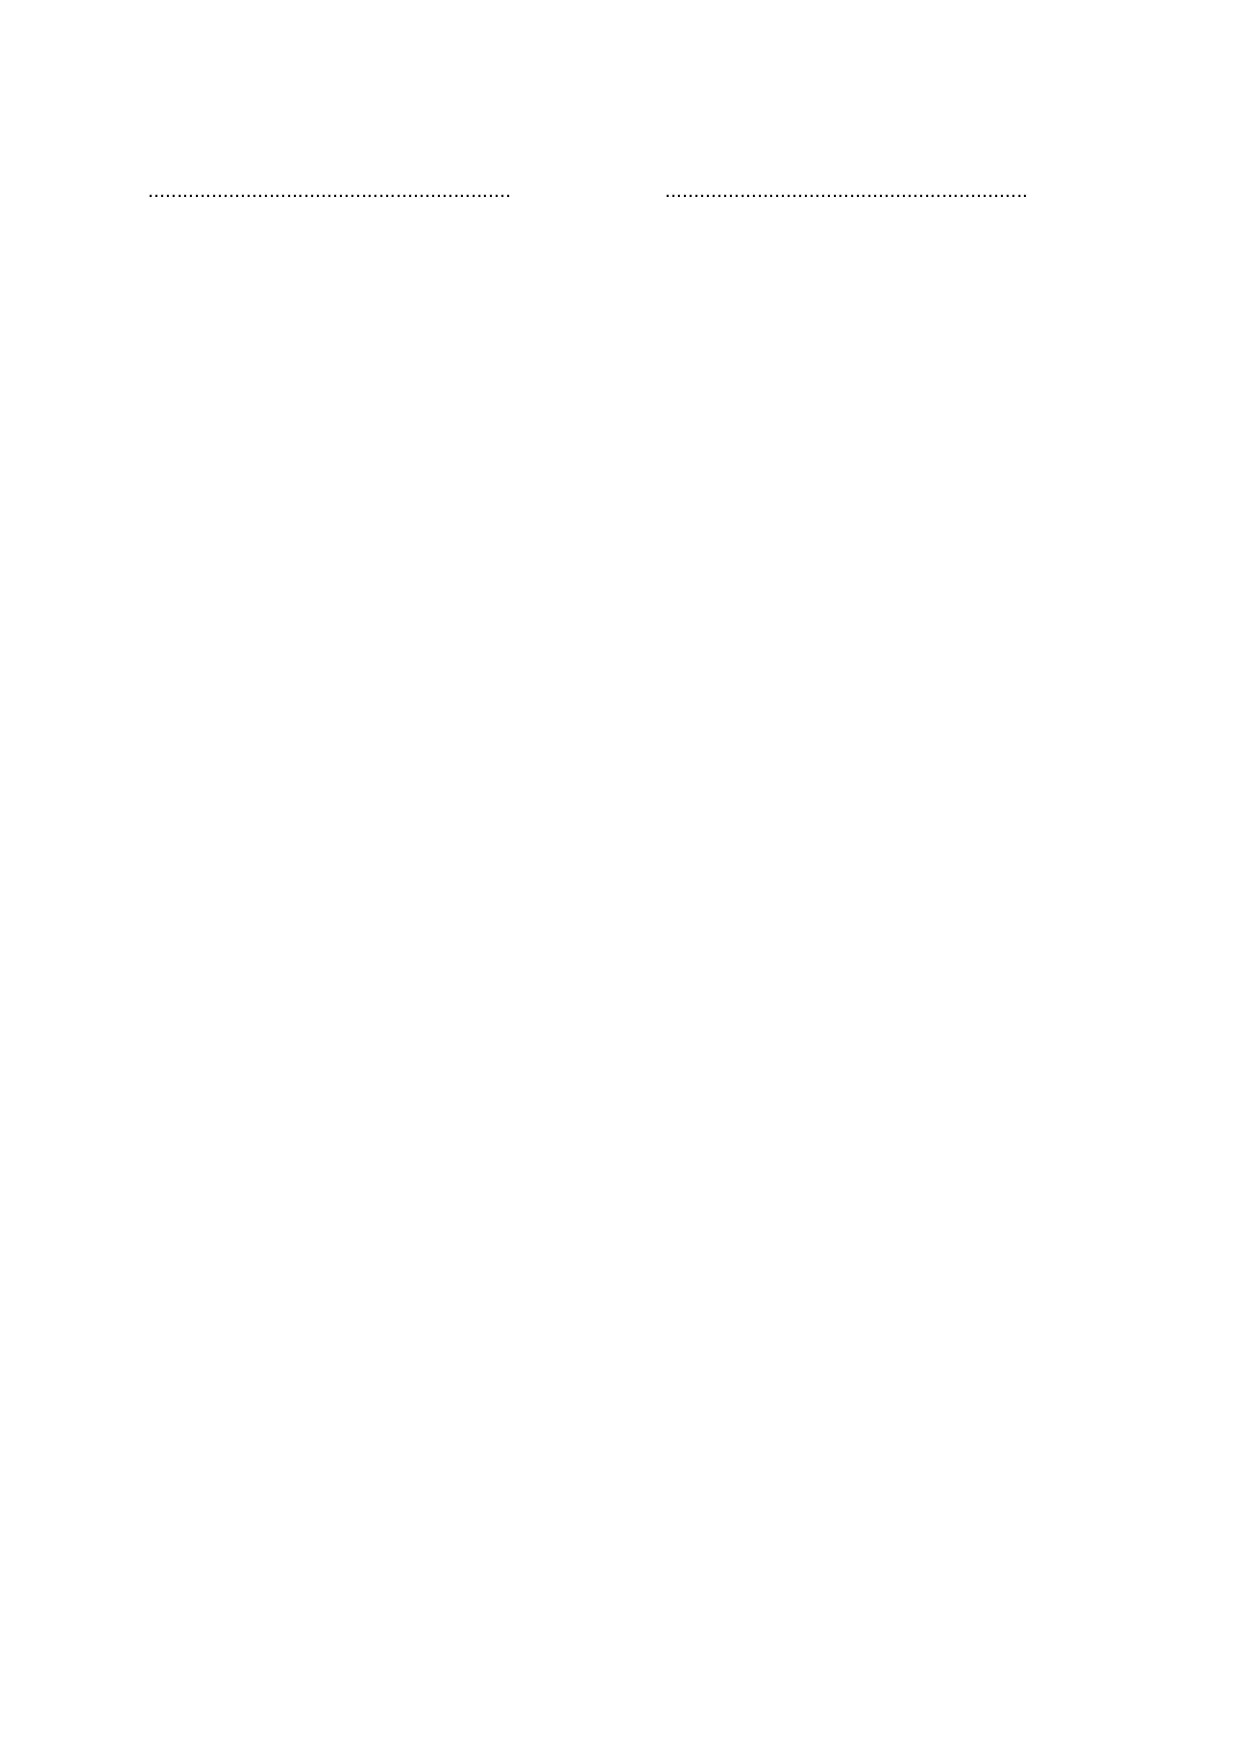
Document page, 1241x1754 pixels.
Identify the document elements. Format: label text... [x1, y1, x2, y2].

text ............................................................... ............................................................... [148, 178, 1093, 202]
